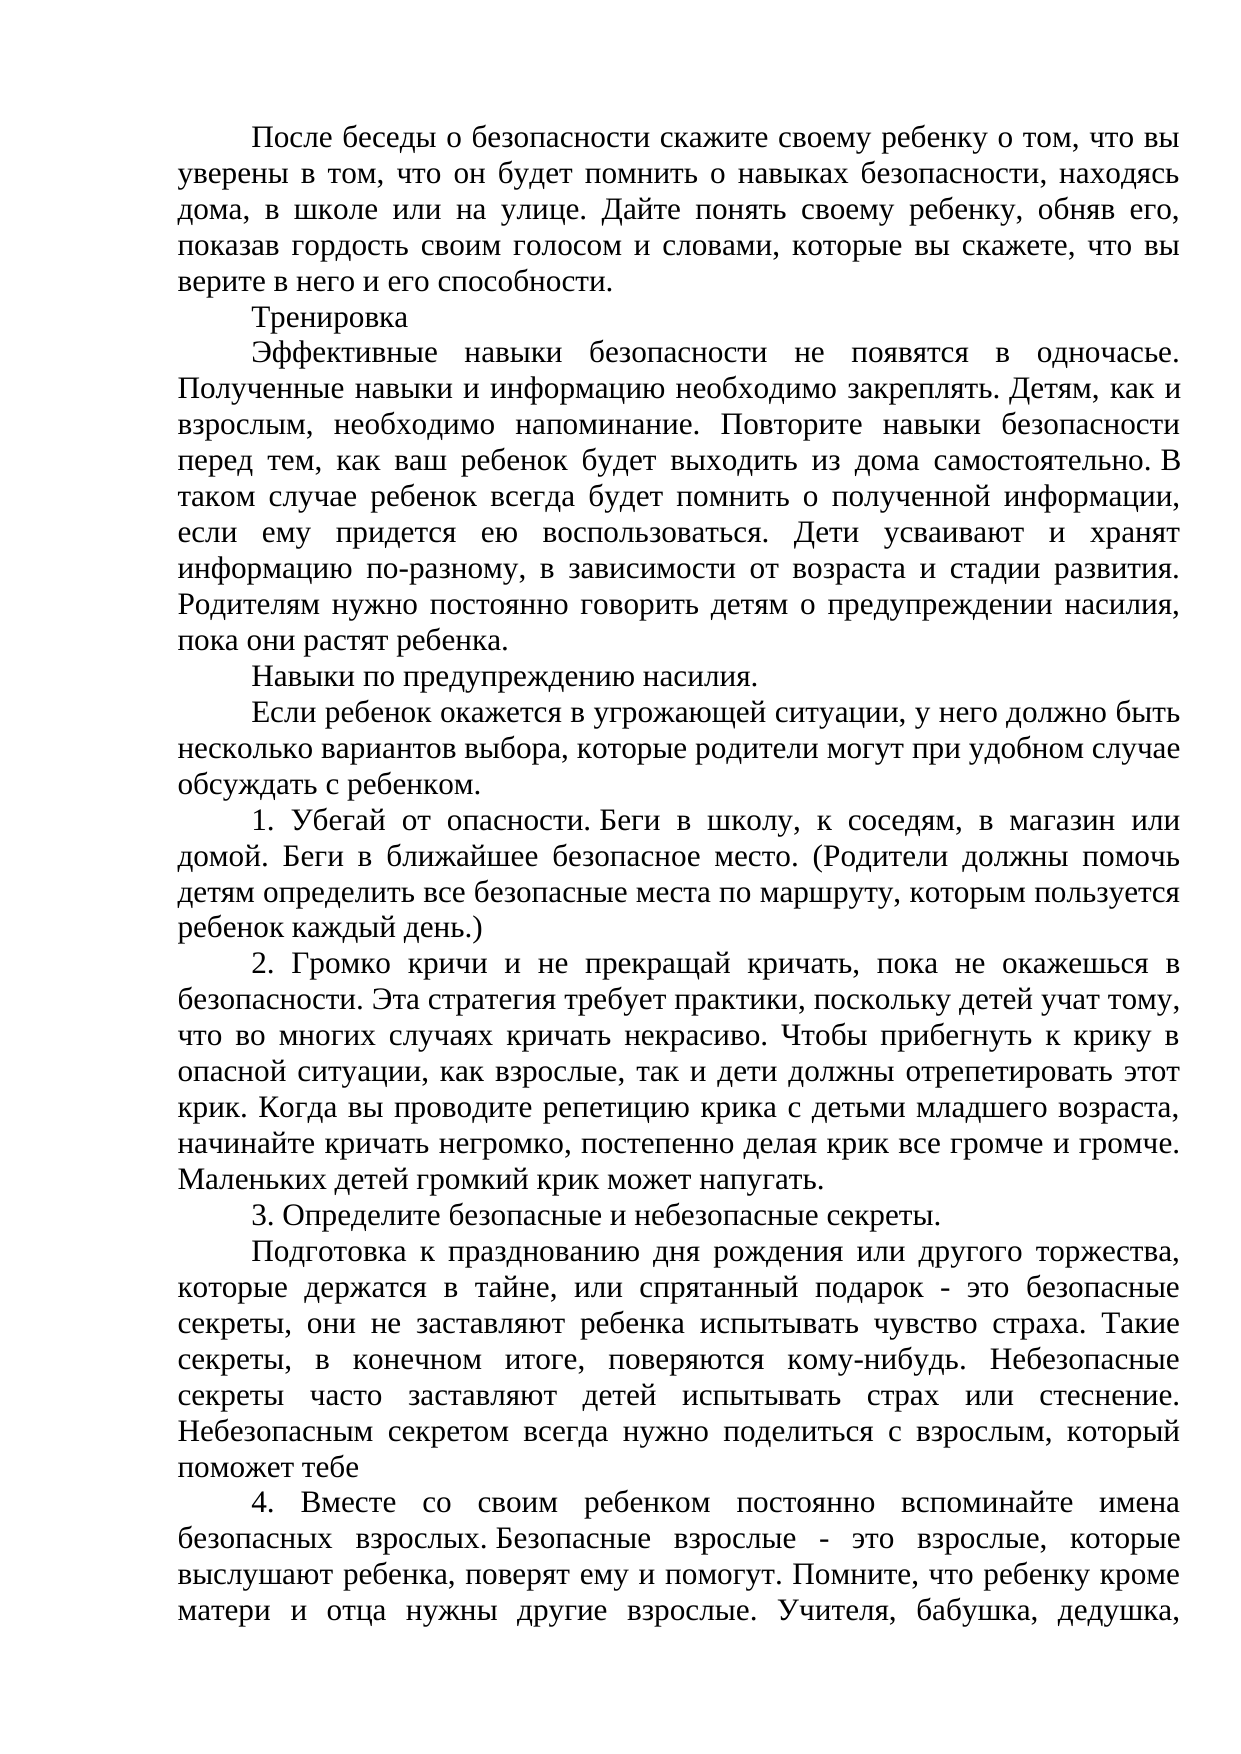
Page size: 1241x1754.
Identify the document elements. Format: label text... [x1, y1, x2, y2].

text 1. Убегай от опасности. Беги в школу, к соседям, в магазин или домой. Беги в ближайшее безопасное место. (Родители должны помочь детям определить все безопасные места по маршруту, которым пользуется ребенок каждый день.) [177, 801, 1181, 945]
text 3. Определите безопасные и небезопасные секреты. [177, 1196, 1181, 1232]
text Эффективные навыки безопасности не появятся в одночасье. Полученные навыки и информацию необходимо закреплять. Детям, как и взрослым, необходимо напоминание. Повторите навыки безопасности перед тем, как ваш ребенок будет выходить из дома самостоятельно. В таком случае ребенок всегда будет помнить о полученной информации, если ему придется ею воспользоваться. Дети усваивают и хранят информацию по-разному, в зависимости от возраста и стадии развития. Родителям нужно постоянно говорить детям о предупреждении насилия, пока они растят ребенка. [177, 334, 1181, 657]
text После беседы о безопасности скажите своему ребенку о том, что вы уверены в том, что он будет помнить о навыках безопасности, находясь дома, в школе или на улице. Дайте понять своему ребенку, обняв его, показав гордость своим голосом и словами, которые вы скажете, что вы верите в него и его способности. [177, 118, 1181, 298]
text 2. Громко кричи и не прекращай кричать, пока не окажешься в безопасности. Эта стратегия требует практики, поскольку детей учат тому, что во многих случаях кричать некрасиво. Чтобы прибегнуть к крику в опасной ситуации, как взрослые, так и дети должны отрепетировать этот крик. Когда вы проводите репетицию крика с детьми младшего возраста, начинайте кричать негромко, постепенно делая крик все громче и громче. Маленьких детей громкий крик может напугать. [177, 945, 1181, 1196]
text Если ребенок окажется в угрожающей ситуации, у него должно быть несколько вариантов выбора, которые родители могут при удобном случае обсуждать с ребенком. [177, 693, 1181, 801]
text Навыки по предупреждению насилия. [177, 657, 1181, 693]
text Подготовка к празднованию дня рождения или другого торжества, которые держатся в тайне, или спрятанный подарок - это безопасные секреты, они не заставляют ребенка испытывать чувство страха. Такие секреты, в конечном итоге, поверяются кому-нибудь. Небезопасные секреты часто заставляют детей испытывать страх или стеснение. Небезопасным секретом всегда нужно поделиться с взрослым, который поможет тебе [177, 1232, 1181, 1484]
text Тренировка [177, 298, 1181, 334]
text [177, 1484, 1181, 1627]
